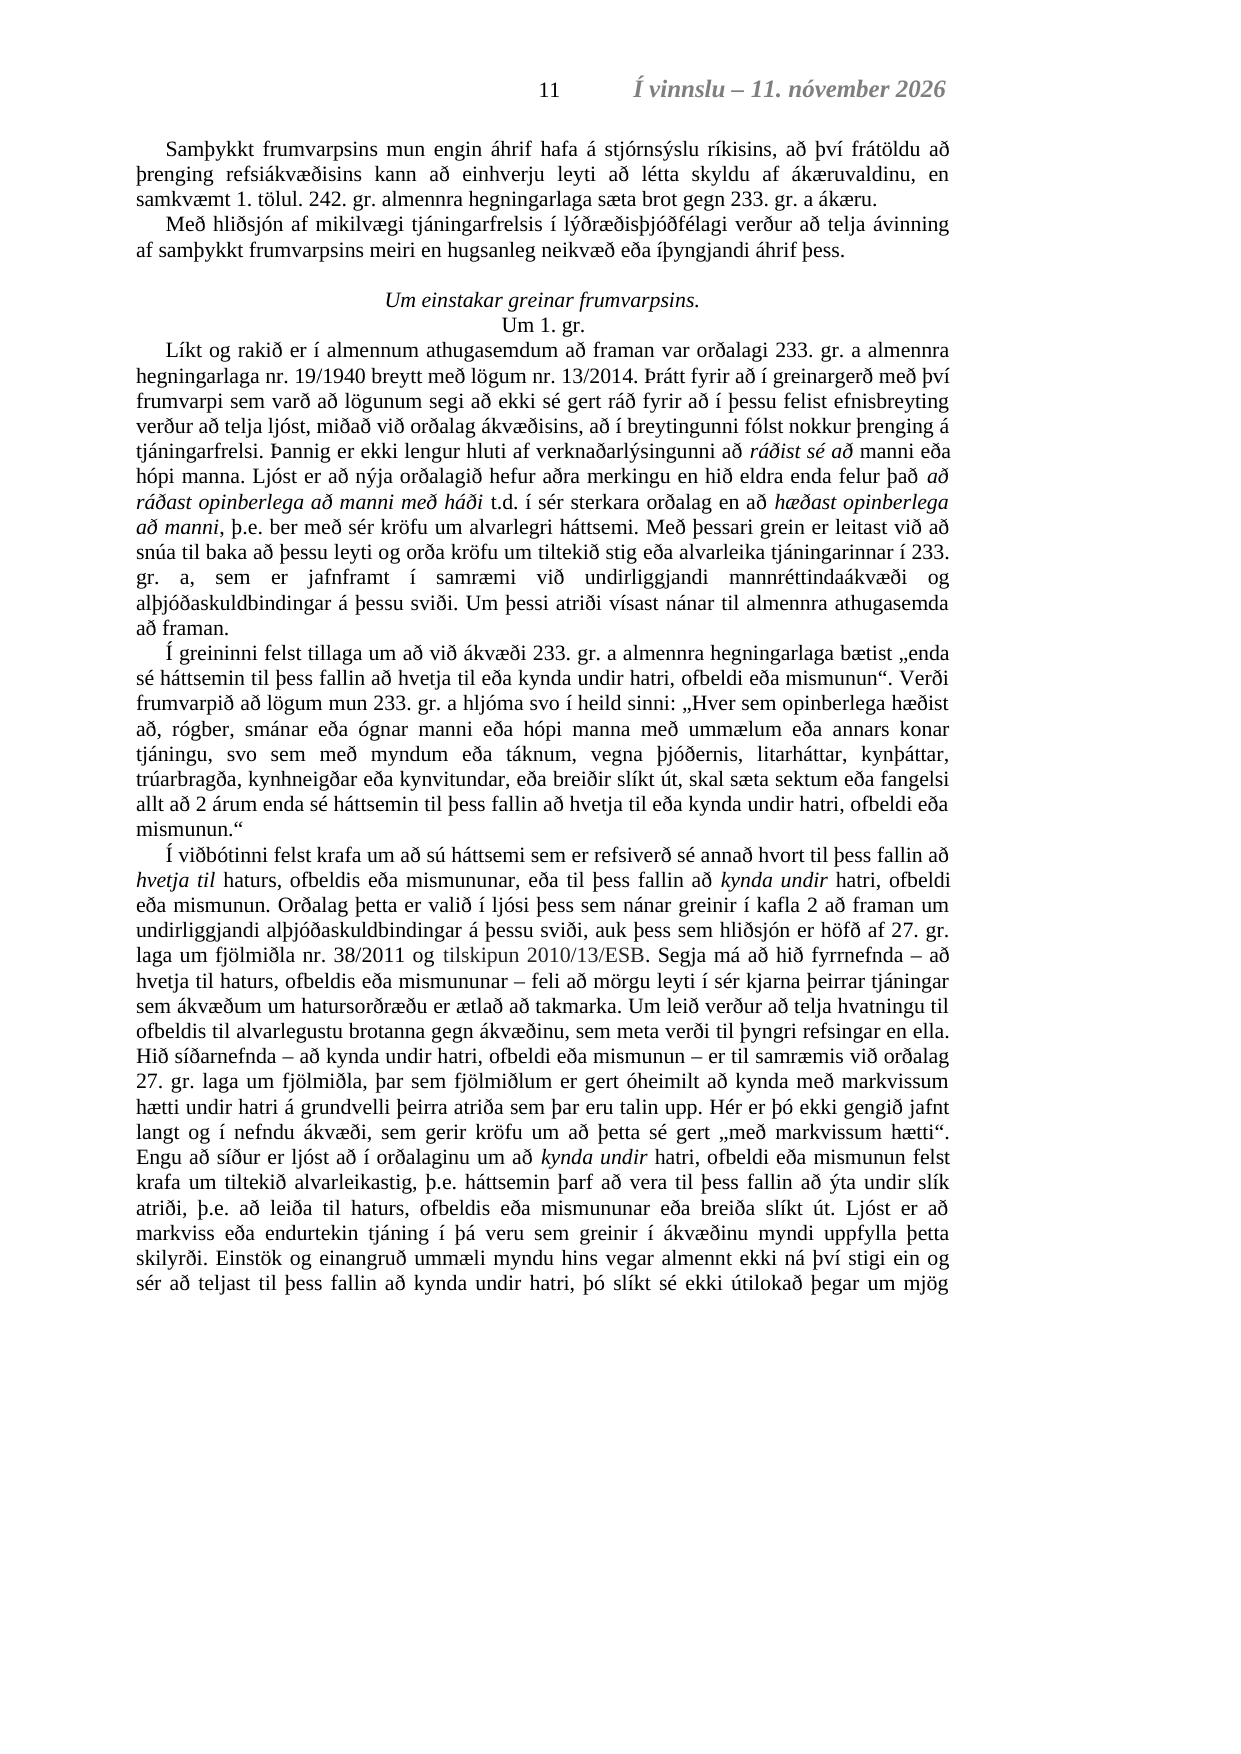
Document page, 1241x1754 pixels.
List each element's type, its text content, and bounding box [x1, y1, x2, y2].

text Í greininni felst tillaga um að við ákvæði 233. gr. a almennra hegningarlaga bætist „enda sé háttsemin til þess fallin að hvetja til eða kynda undir hatri, ofbeldi eða mismunun“. Verði frumvarpið að lögum mun 233. gr. a hljóma svo í heild sinni: „Hver sem opinberlega hæðist að, rógber, smánar eða ógnar manni eða hópi manna með ummælum eða annars konar tjáningu, svo sem með myndum eða táknum, vegna þjóðernis, litarháttar, kynþáttar, trúarbragða, kynhneigðar eða kynvitundar, eða breiðir slíkt út, skal sæta sektum eða fangelsi allt að 2 árum enda sé háttsemin til þess fallin að hvetja til eða kynda undir hatri, ofbeldi eða mismunun.“ [136, 640, 951, 842]
text Um einstakar greinar frumvarpsins. [136, 287, 951, 312]
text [136, 842, 951, 1295]
text Með hliðsjón af mikilvægi tjáningarfrelsis í lýðræðisþjóðfélagi verður að telja ávinning af samþykkt frumvarpsins meiri en hugsanleg neikvæð eða íþyngjandi áhrif þess. [136, 211, 951, 262]
text Líkt og rakið er í almennum athugasemdum að framan var orðalagi 233. gr. a almennra hegningarlaga nr. 19/1940 breytt með lögum nr. 13/2014. Þrátt fyrir að í greinargerð með því frumvarpi sem varð að lögunum segi að ekki sé gert ráð fyrir að í þessu felist efnisbreyting verður að telja ljóst, miðað við orðalag ákvæðisins, að í breytingunni fólst nokkur þrenging á tjáningarfrelsi. Þannig er ekki lengur hluti af verknaðarlýsingunni að ráðist sé að manni eða hópi manna. Ljóst er að nýja orðalagið hefur aðra merkingu en hið eldra enda felur það að ráðast opinberlega að manni með háði t.d. í sér sterkara orðalag en að hæðast opinberlega að manni, þ.e. ber með sér kröfu um alvarlegri háttsemi. Með þessari grein er leitast við að snúa til baka að þessu leyti og orða kröfu um tiltekið stig eða alvarleika tjáningarinnar í 233. gr. a, sem er jafnframt í samræmi við undirliggjandi mannréttindaákvæði og alþjóðaskuldbindingar á þessu sviði. Um þessi atriði vísast nánar til almennra athugasemda að framan. [136, 337, 951, 640]
text Samþykkt frumvarpsins mun engin áhrif hafa á stjórnsýslu ríkisins, að því frátöldu að þrenging refsiákvæðisins kann að einhverju leyti að létta skyldu af ákæruvaldinu, en samkvæmt 1. tölul. 242. gr. almennra hegningarlaga sæta brot gegn 233. gr. a ákæru. [136, 136, 951, 211]
text Um 1. gr. [136, 312, 951, 337]
